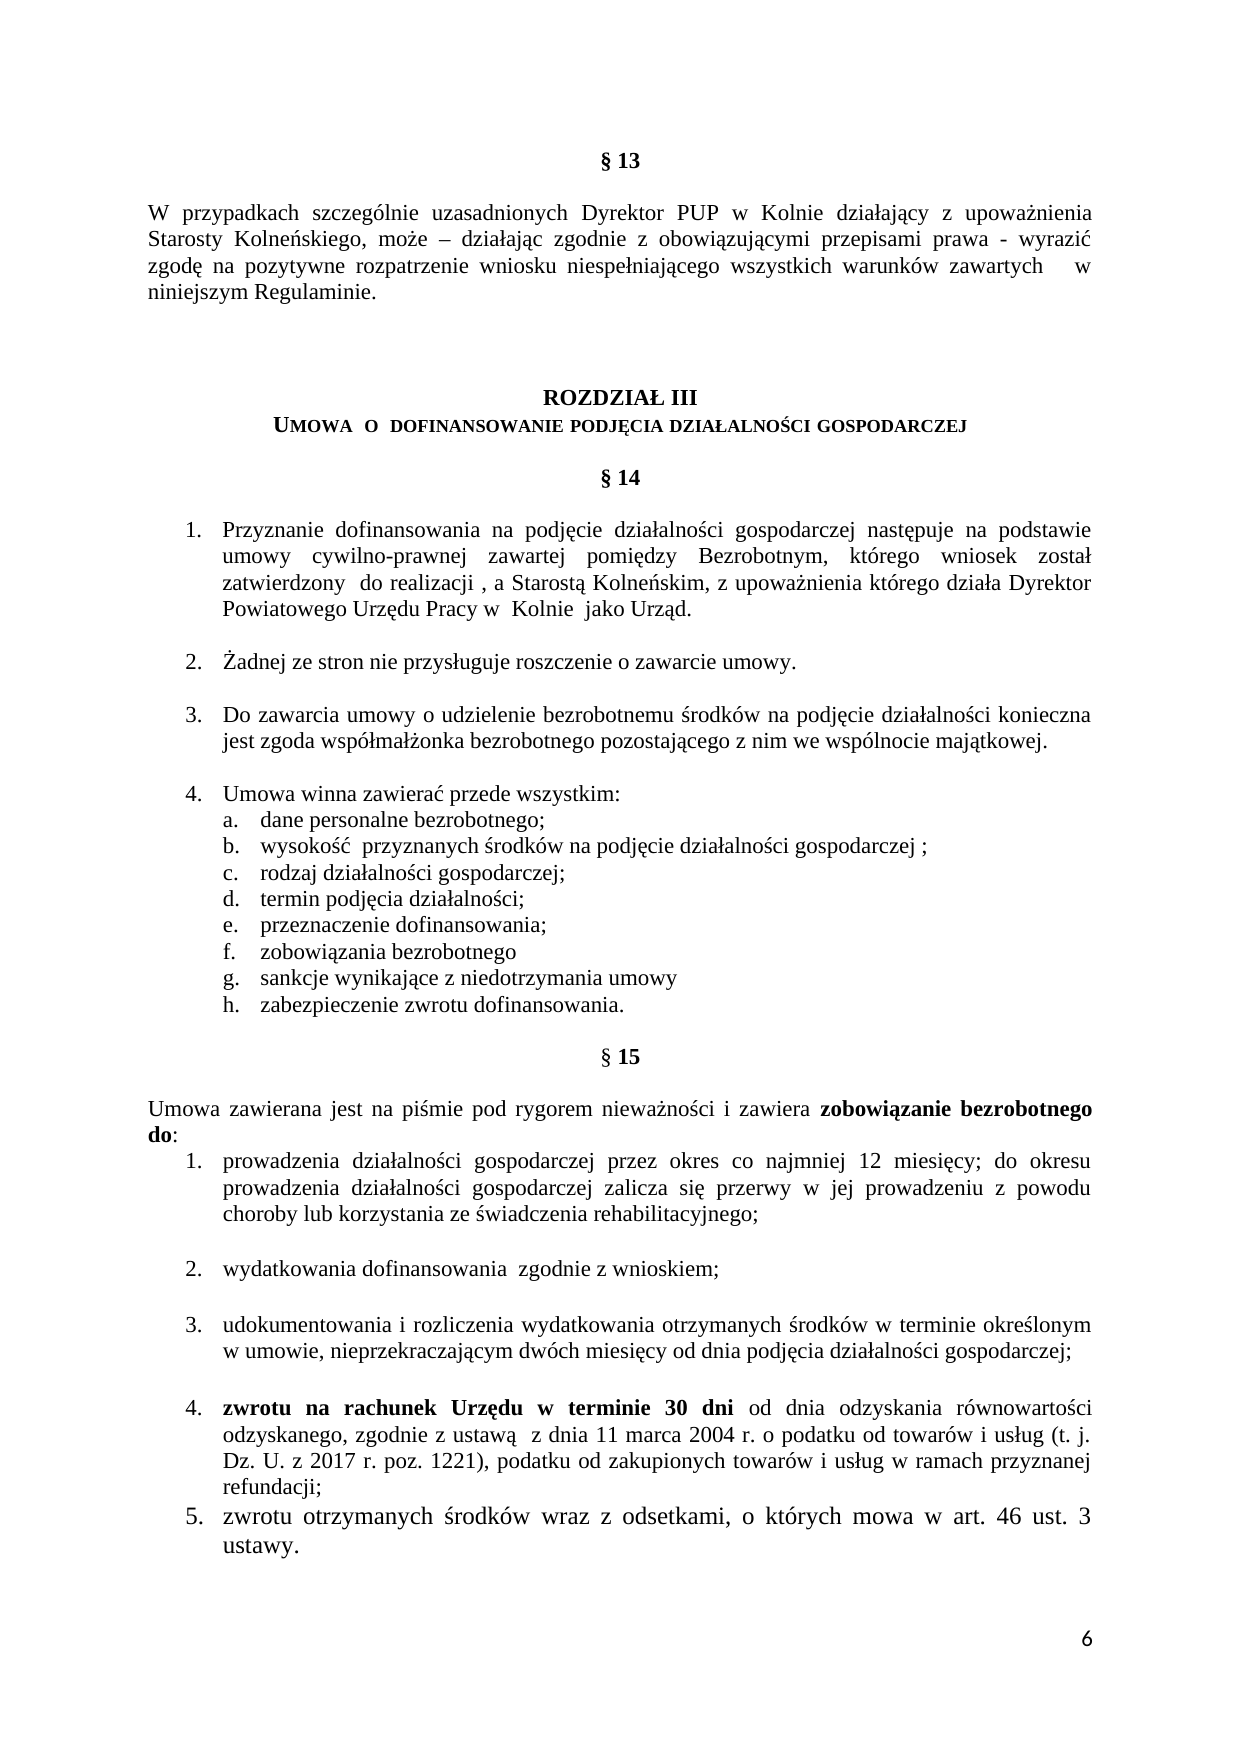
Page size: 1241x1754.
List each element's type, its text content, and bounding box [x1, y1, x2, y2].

list zwrotu otrzymanych środków wraz z odsetkami, o których mowa w art. 46 ust. 3 ustawy. [185, 1501, 1093, 1559]
text Umowa zawierana jest na piśmie pod rygorem nieważności i zawiera zobowiązanie bezrobotnego do: [148, 1095, 1093, 1147]
list Przyznanie dofinansowania na podjęcie działalności gospodarczej następuje na podstawie umowy cywilno-prawnej zawartej pomiędzy Bezrobotnym, którego wniosek został zatwierdzony do realizacji , a Starostą Kolneńskim, z upoważnienia którego działa Dyrektor Powiatowego Urzędu Pracy w Kolnie jako Urząd. [185, 516, 1093, 622]
text § 15 [148, 1043, 1093, 1070]
list udokumentowania i rozliczenia wydatkowania otrzymanych środków w terminie określonym w umowie, nieprzekraczającym dwóch miesięcy od dnia podjęcia działalności gospodarczej; [185, 1311, 1093, 1364]
text W przypadkach szczególnie uzasadnionych Dyrektor PUP w Kolnie działający z upoważnienia Starosty Kolneńskiego, może – działając zgodnie z obowiązującymi przepisami prawa - wyrazić zgodę na pozytywne rozpatrzenie wniosku niespełniającego wszystkich warunków zawartych w niniejszym Regulaminie. [148, 199, 1093, 304]
text Umowa o dofinansowanie podjęcia działalności gospodarczej [148, 411, 1093, 437]
list termin podjęcia działalności; [223, 885, 1093, 912]
list prowadzenia działalności gospodarczej przez okres co najmniej 12 miesięcy; do okresu prowadzenia działalności gospodarczej zalicza się przerwy w jej prowadzeniu z powodu choroby lub korzystania ze świadczenia rehabilitacyjnego; [185, 1147, 1093, 1226]
list wydatkowania dofinansowania zgodnie z wnioskiem; [185, 1256, 1093, 1282]
list wysokość przyznanych środków na podjęcie działalności gospodarczej ; [223, 832, 1093, 859]
text ROZDZIAŁ III [148, 384, 1093, 411]
list zobowiązania bezrobotnego [223, 938, 1093, 964]
list Umowa winna zawierać przede wszystkim: [185, 780, 1093, 806]
list zabezpieczenie zwrotu dofinansowania. [223, 991, 1093, 1017]
text § 13 [148, 148, 1093, 174]
list sankcje wynikające z niedotrzymania umowy [223, 964, 1093, 991]
list dane personalne bezrobotnego; [223, 806, 1093, 832]
list rodzaj działalności gospodarczej; [223, 859, 1093, 885]
text § 14 [148, 463, 1093, 490]
list Do zawarcia umowy o udzielenie bezrobotnemu środków na podjęcie działalności konieczna jest zgoda współmałżonka bezrobotnego pozostającego z nim we wspólnocie majątkowej. [185, 701, 1093, 753]
list przeznaczenie dofinansowania; [223, 912, 1093, 938]
list zwrotu na rachunek Urzędu w terminie 30 dni od dnia odzyskania równowartości odzyskanego, zgodnie z ustawą z dnia 11 marca 2004 r. o podatku od towarów i usług (t. j. Dz. U. z 2017 r. poz. 1221), podatku od zakupionych towarów i usług w ramach przyznanej refundacji; [185, 1394, 1093, 1500]
list Żadnej ze stron nie przysługuje roszczenie o zawarcie umowy. [185, 648, 1093, 674]
